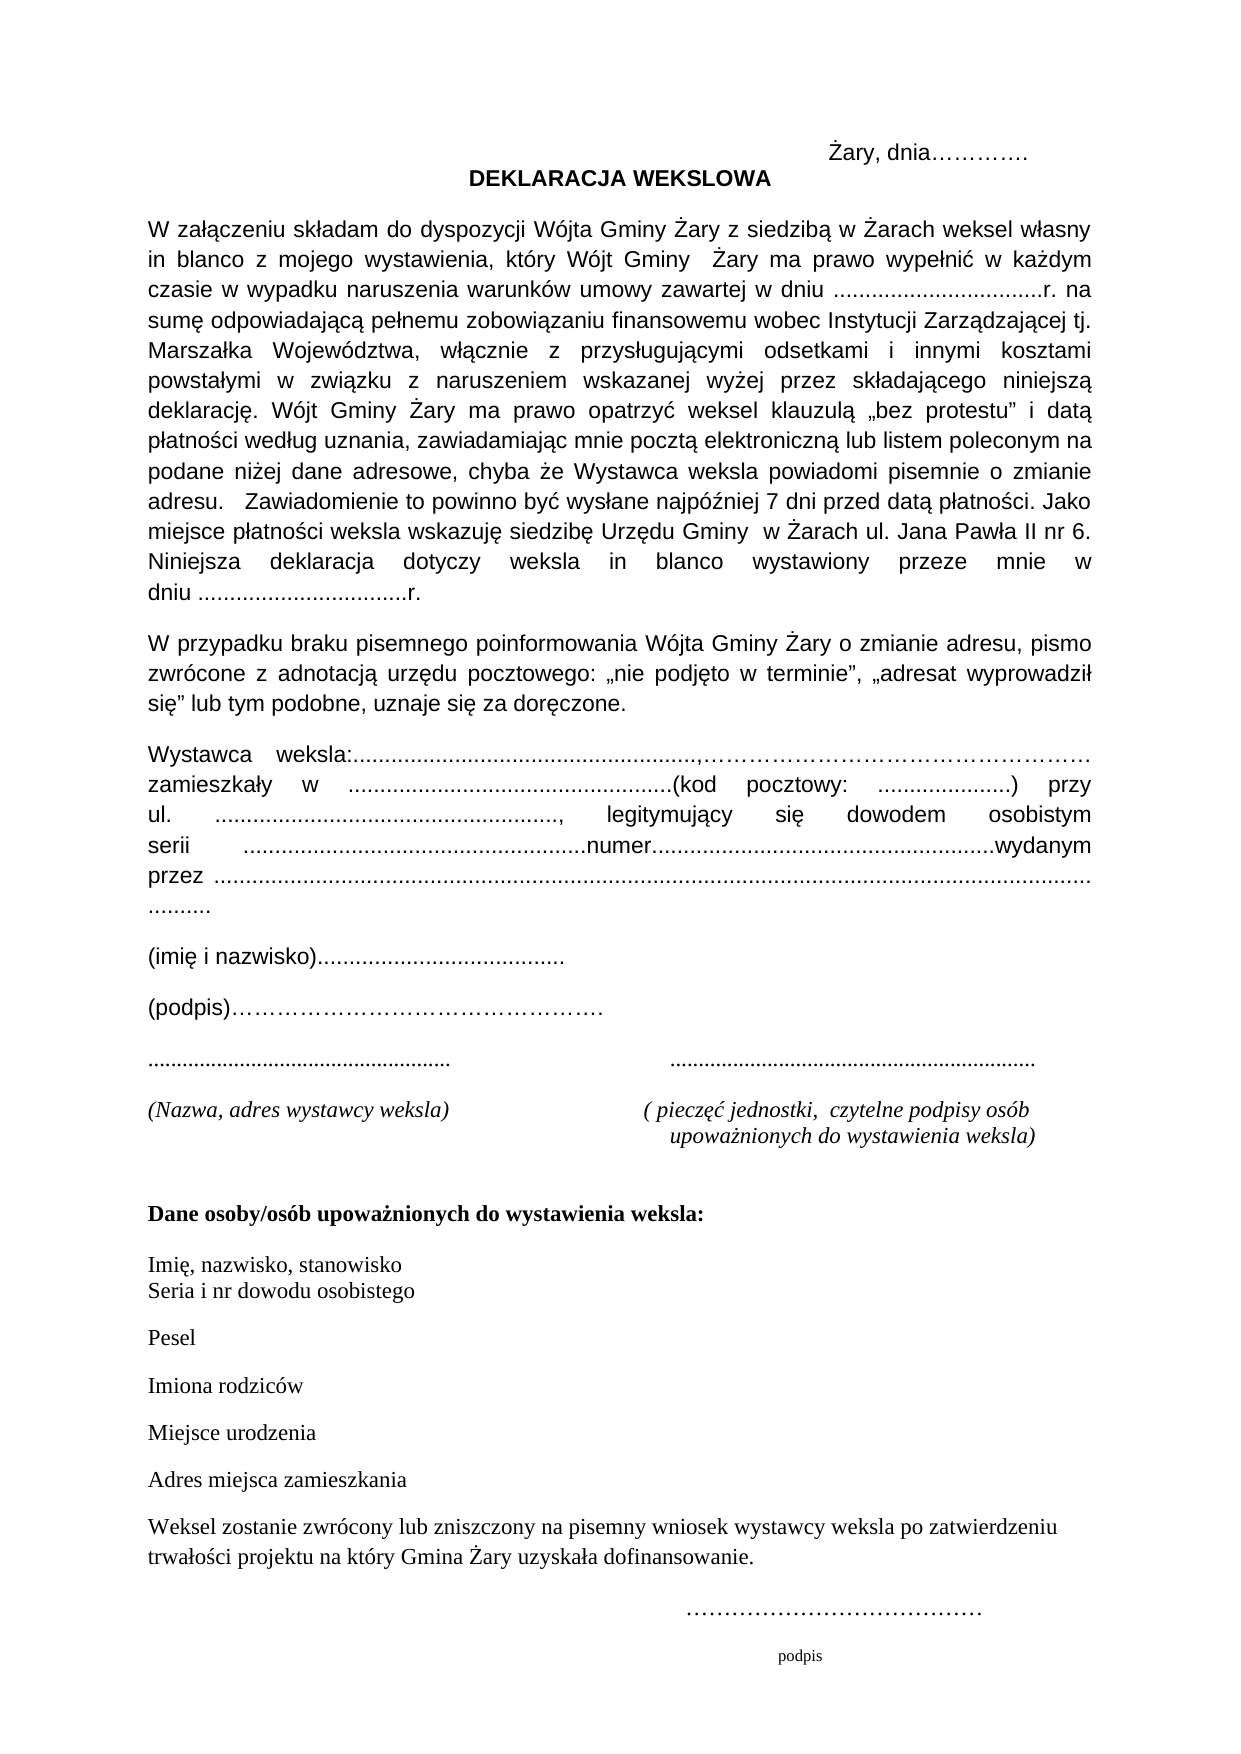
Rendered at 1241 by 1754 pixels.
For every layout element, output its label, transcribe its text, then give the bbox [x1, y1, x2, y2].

text W przypadku braku pisemnego poinformowania Wójta Gminy Żary o zmianie adresu, pismo zwrócone z adnotacją urzędu pocztowego: „nie podjęto w terminie”, „adresat wyprowadził się” lub tym podobne, uznaje się za doręczone. [148, 629, 1092, 716]
text podpis [148, 1646, 1092, 1665]
text (Nazwa, adres wystawcy weksla) ( pieczęć jednostki, czytelne podpisy osób [148, 1096, 1092, 1122]
text DEKLARACJA WEKSLOWA [148, 165, 1092, 191]
text Imiona rodziców [148, 1372, 1092, 1398]
text Miejsce urodzenia [148, 1419, 1092, 1445]
text Żary, dnia…………. [148, 138, 1092, 165]
text Seria i nr dowodu osobistego [148, 1277, 1092, 1304]
text (podpis)…………………………………………. [148, 994, 1092, 1020]
text Pesel [148, 1324, 1092, 1351]
text Adres miejsca zamieszkania [148, 1466, 1092, 1492]
text (imię i nazwisko)....................................... [148, 943, 1092, 969]
text upoważnionych do wystawienia weksla) [148, 1122, 1092, 1149]
text W załączeniu składam do dyspozycji Wójta Gminy Żary z siedzibą w Żarach weksel własny in blanco z mojego wystawienia, który Wójt Gminy Żary ma prawo wypełnić w każdym czasie w wypadku naruszenia warunków umowy zawartej w dniu .................................r. na sumę odpowiadającą pełnemu zobowiązaniu finansowemu wobec Instytucji Zarządzającej tj. Marszałka Województwa, włącznie z przysługującymi odsetkami i innymi kosztami powstałymi w związku z naruszeniem wskazanej wyżej przez składającego niniejszą deklarację. Wójt Gminy Żary ma prawo opatrzyć weksel klauzulą „bez protestu” i datą płatności według uznania, zawiadamiając mnie pocztą elektroniczną lub listem poleconym na podane niżej dane adresowe, chyba że Wystawca weksla powiadomi pisemnie o zmianie adresu. Zawiadomienie to powinno być wysłane najpóźniej 7 dni przed datą płatności. Jako miejsce płatności weksla wskazuję siedzibę Urzędu Gminy w Żarach ul. Jana Pawła II nr 6. Niniejsza deklaracja dotyczy weksla in blanco wystawiony przeze mnie w dniu .................................r. [148, 216, 1092, 605]
text Weksel zostanie zwrócony lub zniszczony na pisemny wniosek wystawcy weksla po zatwierdzeniu trwałości projektu na który Gmina Żary uzyskała dofinansowanie. [148, 1513, 1092, 1570]
text Imię, nazwisko, stanowisko [148, 1251, 1092, 1277]
text Dane osoby/osób upoważnionych do wystawienia weksla: [148, 1200, 1092, 1226]
text Wystawca weksla:......................................................,…………………………………………… zamieszkały w ...................................................(kod pocztowy: .....................) przy ul. ......................................................, legitymujący się dowodem osobistym serii ......................................................numer......................................................wydanym przez .................................................................................................................................................... [148, 741, 1092, 918]
text ………………………………… [148, 1594, 1092, 1621]
text ..................................................... ................................................................ [148, 1045, 1092, 1071]
